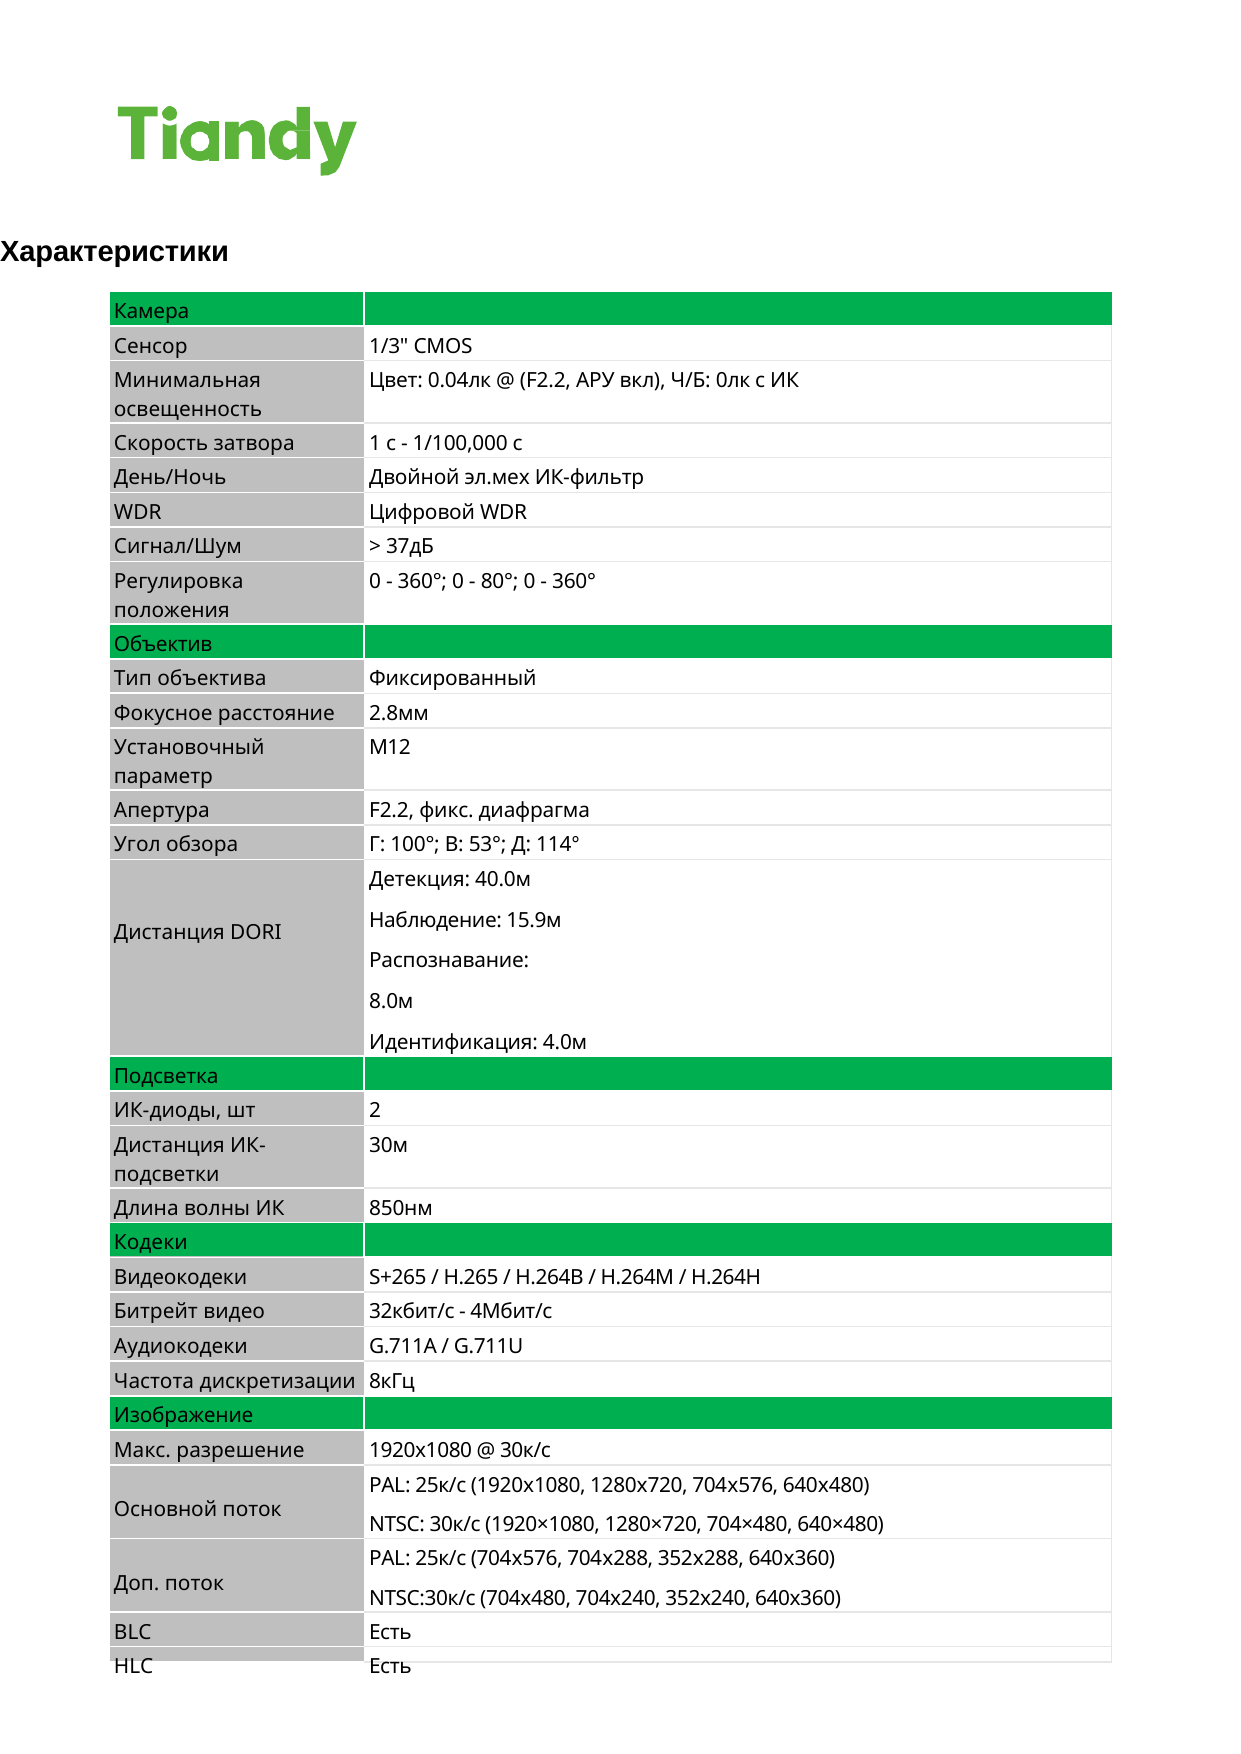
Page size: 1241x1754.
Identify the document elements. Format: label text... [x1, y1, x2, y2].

text Характеристики [0, 234, 1155, 268]
picture [225, 120, 265, 159]
picture [180, 121, 219, 161]
picture [162, 106, 177, 159]
